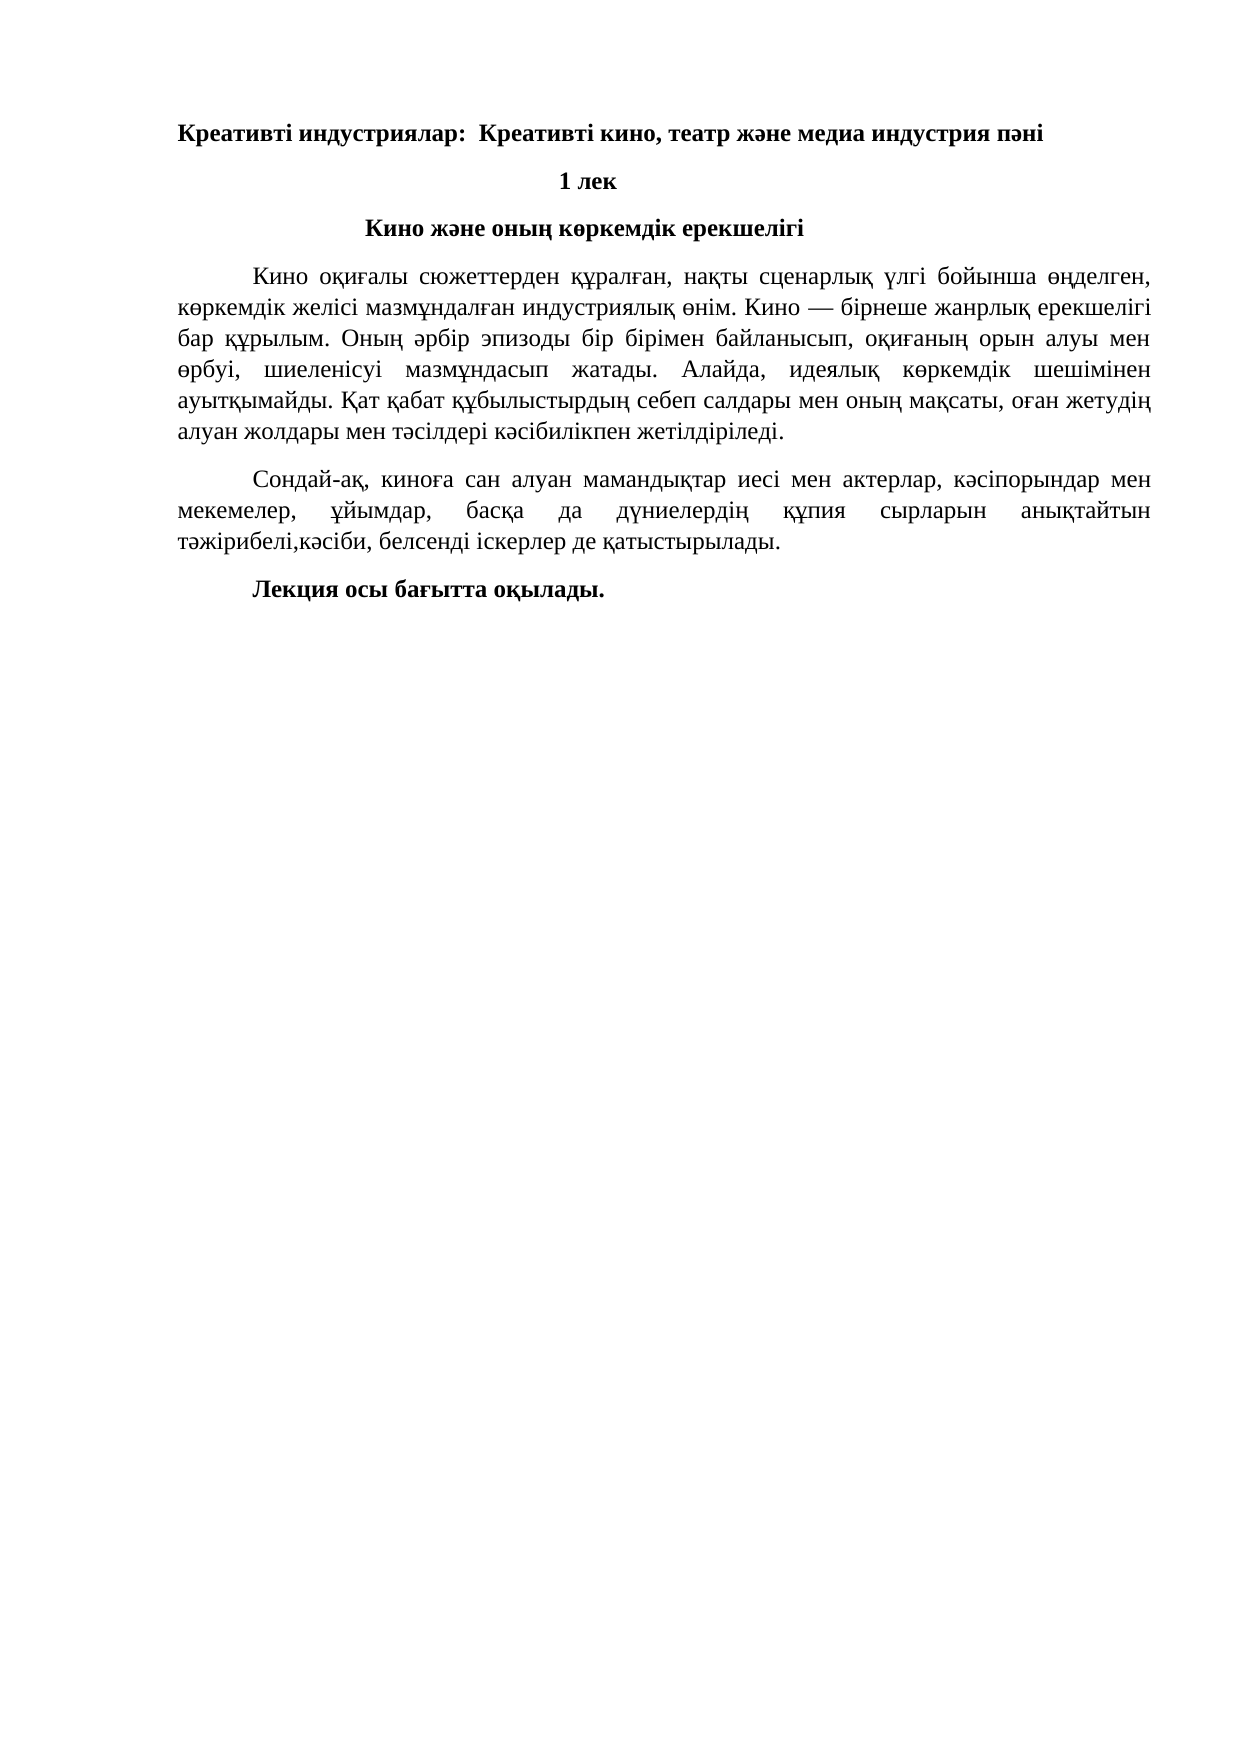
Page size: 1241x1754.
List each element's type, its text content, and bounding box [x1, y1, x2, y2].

text Креативті индустриялар: Креативті кино, театр және медиа индустрия пәні [177, 118, 1152, 147]
text Кино оқиғалы сюжеттерден құралған, нақты сценарлық үлгі бойынша өңделген, көркемдік желісі мазмұндалған индустриялық өнім. Кино — бірнеше жанрлық ерекшелігі бар құрылым. Оның әрбір эпизоды бір бірімен байланысып, оқиғаның орын алуы мен өрбуі, шиеленісуі мазмұндасып жатады. Алайда, идеялық көркемдік шешімінен ауытқымайды. Қат қабат құбылыстырдың себеп салдары мен оның мақсаты, оған жетудің алуан жолдары мен тәсілдері кәсібилікпен жетілдіріледі. [177, 261, 1152, 445]
text 1 лек [477, 166, 1152, 194]
text Сондай-ақ, киноға сан алуан мамандықтар иесі мен актерлар, кәсіпорындар мен мекемелер, ұйымдар, басқа да дүниелердің құпия сырларын анықтайтын тәжірибелі,кәсіби, белсенді іскерлер де қатыстырылады. [177, 464, 1152, 555]
text Кино және оның көркемдік ерекшелігі [327, 213, 1152, 242]
text Лекция осы бағытта оқылады. [177, 574, 1152, 603]
